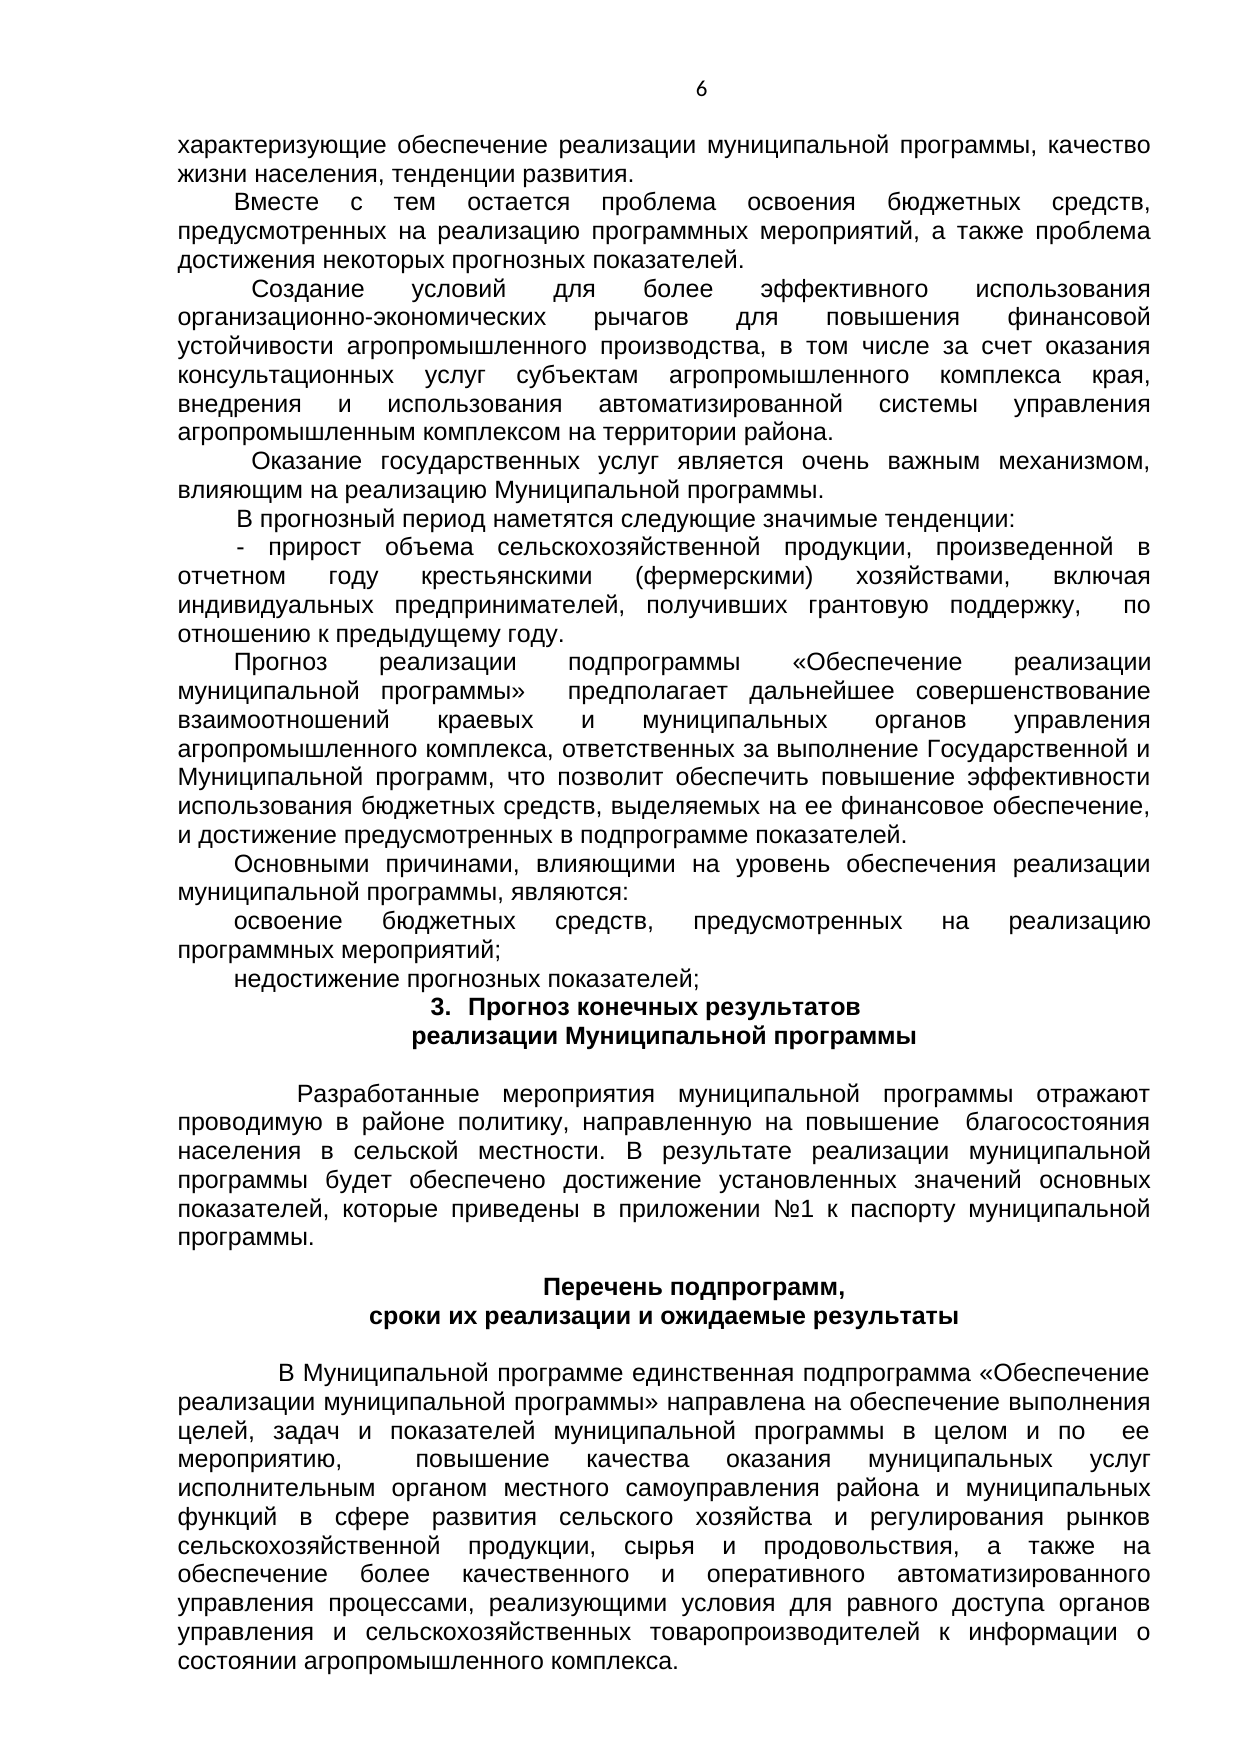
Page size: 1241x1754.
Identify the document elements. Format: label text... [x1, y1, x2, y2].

text Оказание государственных услуг является очень важным механизмом, влияющим на реализацию Муниципальной программы. [177, 446, 1152, 504]
text Вместе с тем остается проблема освоения бюджетных средств, предусмотренных на реализацию программных мероприятий, а также проблема достижения некоторых прогнозных показателей. [177, 187, 1152, 274]
text В прогнозный период наметятся следующие значимые тенденции: [177, 504, 1152, 532]
text освоение бюджетных средств, предусмотренных на реализацию программных мероприятий; [177, 906, 1152, 964]
text недостижение прогнозных показателей; [177, 964, 1152, 992]
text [177, 130, 1152, 187]
text Создание условий для более эффективного использования организационно-экономических рычагов для повышения финансовой устойчивости агропромышленного производства, в том числе за счет оказания консультационных услуг субъектам агропромышленного комплекса края, внедрения и использования автоматизированной системы управления агропромышленным комплексом на территории района. [177, 274, 1152, 446]
text В Муниципальной программе единственная подпрограмма «Обеспечение реализации муниципальной программы» направлена на обеспечение выполнения целей, задач и показателей муниципальной программы в целом и по ее мероприятию, повышение качества оказания муниципальных услуг исполнительным органом местного самоуправления района и муниципальных функций в сфере развития сельского хозяйства и регулирования рынков сельскохозяйственной продукции, сырья и продовольствия, а также на обеспечение более качественного и оперативного автоматизированного управления процессами, реализующими условия для равного доступа органов управления и сельскохозяйственных товаропроизводителей к информации о состоянии агропромышленного комплекса. [177, 1358, 1152, 1674]
text Прогноз реализации подпрограммы «Обеспечение реализации муниципальной программы» предполагает дальнейшее совершенствование взаимоотношений краевых и муниципальных органов управления агропромышленного комплекса, ответственных за выполнение Государственной и Муниципальной программ, что позволит обеспечить повышение эффективности использования бюджетных средств, выделяемых на ее финансовое обеспечение, и достижение предусмотренных в подпрограмме показателей. [177, 647, 1152, 849]
text Перечень подпрограмм, [177, 1272, 1152, 1301]
list Прогноз конечных результатов [140, 992, 1152, 1021]
text Разработанные мероприятия муниципальной программы отражают проводимую в районе политику, направленную на повышение благосостояния населения в сельской местности. В результате реализации муниципальной программы будет обеспечено достижение установленных значений основных показателей, которые приведены в приложении №1 к паспорту муниципальной программы. [177, 1079, 1152, 1251]
text - прирост объема сельскохозяйственной продукции, произведенной в отчетном году крестьянскими (фермерскими) хозяйствами, включая индивидуальных предпринимателей, получивших грантовую поддержку, по отношению к предыдущему году. [177, 532, 1152, 647]
list реализации Муниципальной программы [177, 1021, 1152, 1050]
text Основными причинами, влияющими на уровень обеспечения реализации муниципальной программы, являются: [177, 849, 1152, 906]
list сроки их реализации и ожидаемые результаты [177, 1301, 1152, 1329]
